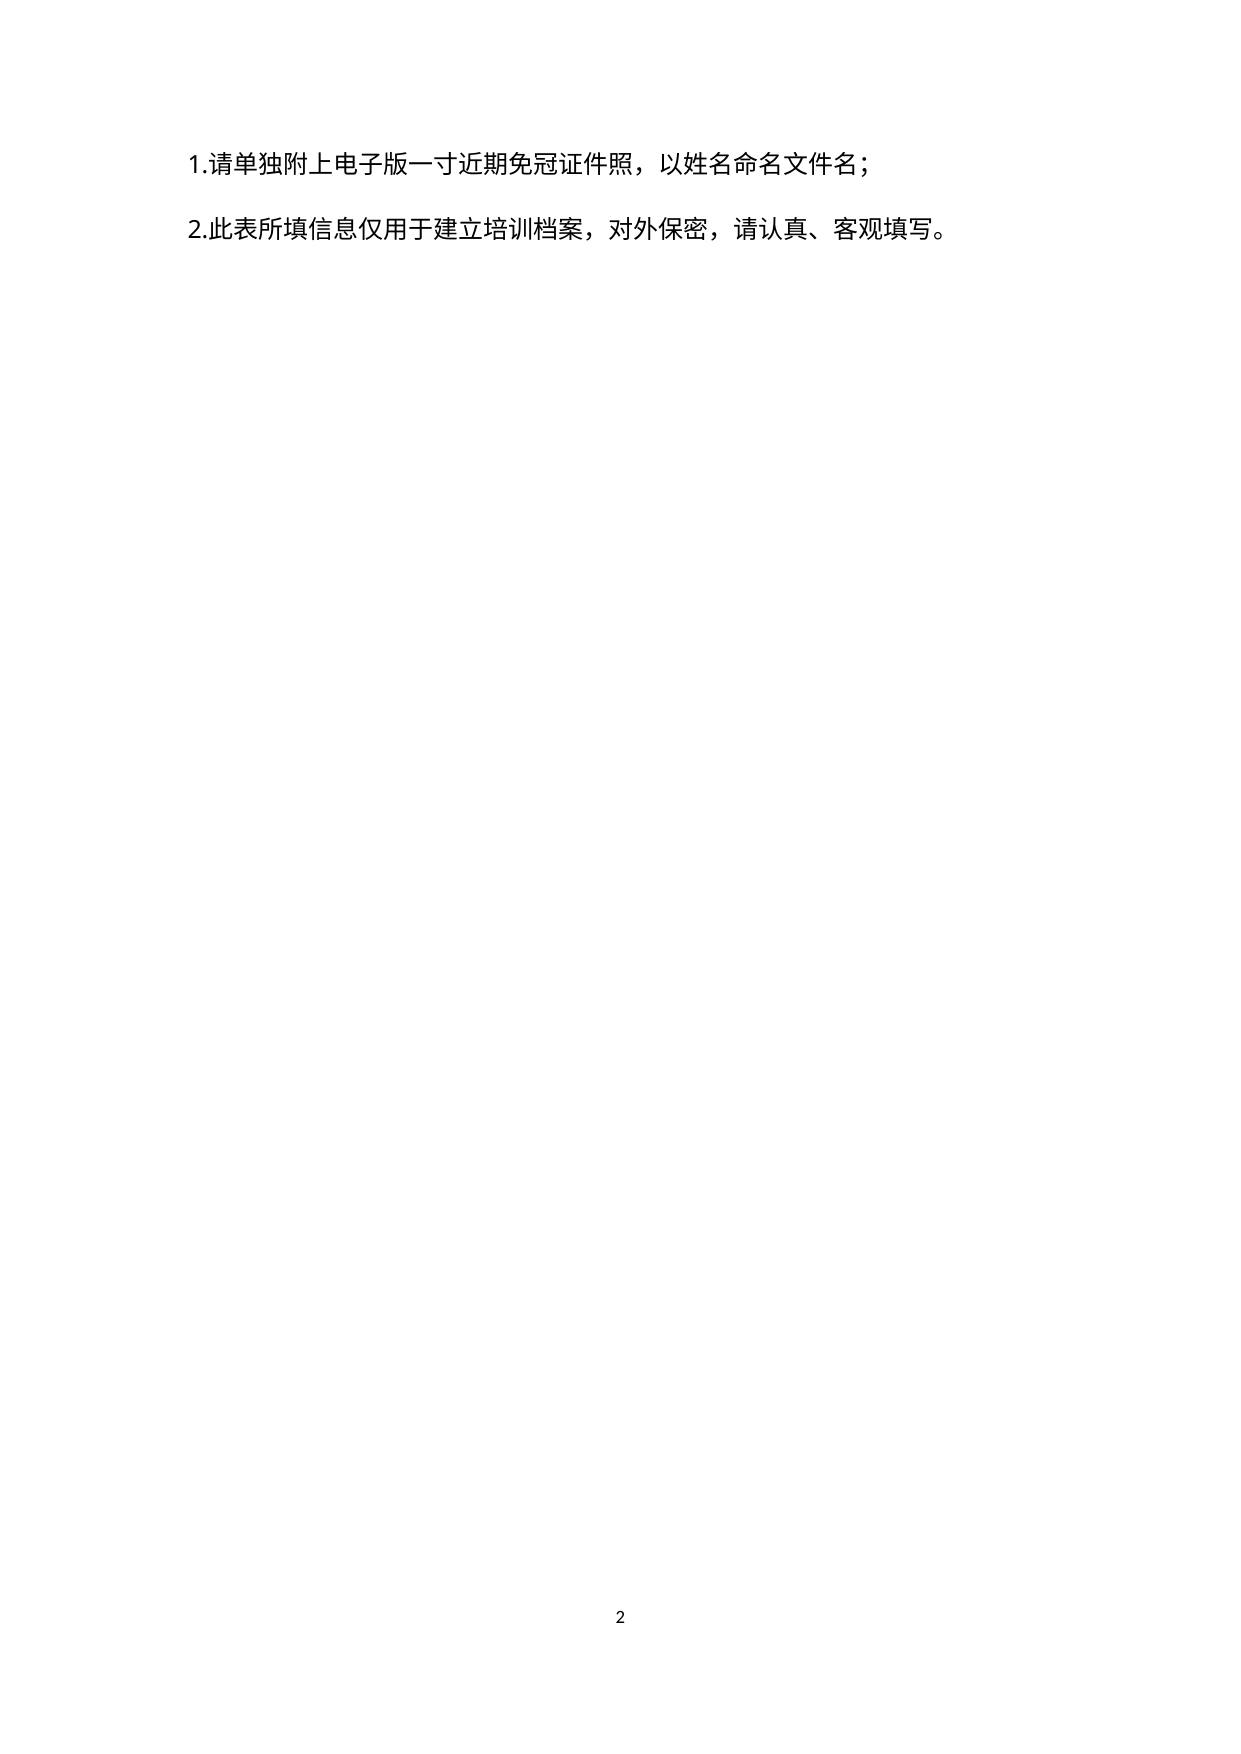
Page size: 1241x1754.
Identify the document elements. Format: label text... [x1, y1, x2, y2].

text 2.此表所填信息仅用于建立培训档案，对外保密，请认真、客观填写。 [187, 195, 1053, 260]
text 1.请单独附上电子版一寸近期免冠证件照，以姓名命名文件名； [187, 130, 1053, 195]
